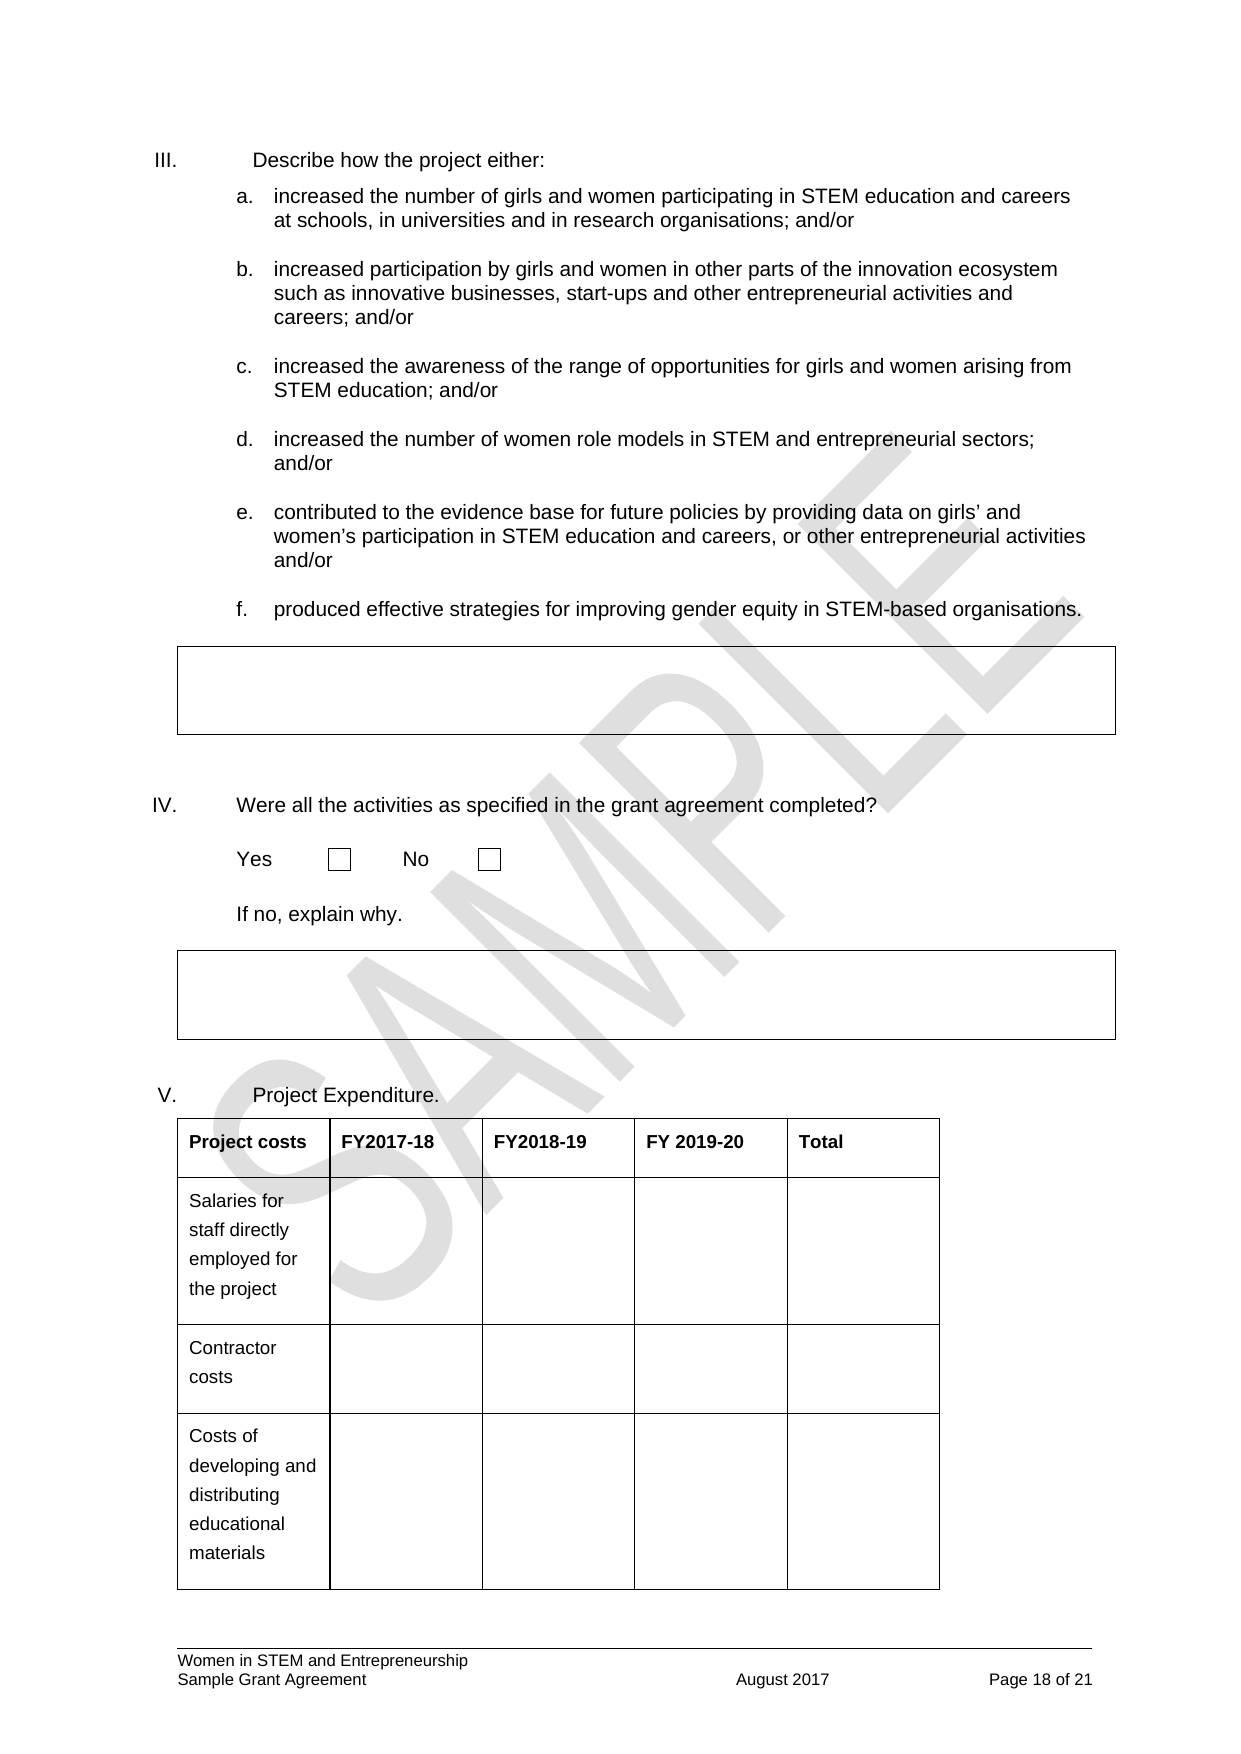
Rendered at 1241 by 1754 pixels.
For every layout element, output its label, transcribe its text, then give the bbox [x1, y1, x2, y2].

table_header FY 2019-20 [635, 1119, 787, 1177]
table_header FY2017-18 [331, 1119, 482, 1177]
list increased the awareness of the range of opportunities for girls and women arising from STEM education; and/or [236, 354, 1092, 402]
table_cell [483, 1325, 634, 1412]
list Project Expenditure. [177, 1083, 1092, 1107]
table_cell [483, 1414, 634, 1588]
table_cell [788, 1178, 939, 1324]
list contributed to the evidence base for future policies by providing data on girls’ and women’s participation in STEM education and careers, or other entrepreneurial activities and/or [236, 500, 1092, 572]
list increased the number of girls and women participating in STEM education and careers at schools, in universities and in research organisations; and/or [236, 184, 1092, 232]
text Yes No [236, 842, 1092, 871]
table_cell [331, 1178, 482, 1324]
list produced effective strategies for improving gender equity in STEM-based organisations. [236, 597, 1092, 621]
table_cell [635, 1414, 787, 1588]
table_header Total [788, 1119, 939, 1177]
table_header FY2018-19 [483, 1119, 634, 1177]
table_cell [483, 1178, 634, 1324]
table_cell Salaries for staff directly employed for the project [178, 1178, 329, 1324]
table_cell [635, 1325, 787, 1412]
list increased the number of women role models in STEM and entrepreneurial sectors; and/or [236, 427, 1092, 475]
list Describe how the project either: [177, 148, 1092, 172]
table_cell [635, 1178, 787, 1324]
table_cell Contractor costs [178, 1325, 329, 1412]
table_header [178, 647, 1115, 734]
list increased participation by girls and women in other parts of the innovation ecosystem such as innovative businesses, start-ups and other entrepreneurial activities and careers; and/or [236, 257, 1092, 329]
table_header [178, 951, 1115, 1039]
table_cell [331, 1414, 482, 1588]
table_cell [331, 1325, 482, 1412]
table_cell [788, 1325, 939, 1412]
table_cell [788, 1414, 939, 1588]
table_cell Costs of developing and distributing educational materials [178, 1414, 329, 1588]
table_header Project costs [178, 1119, 329, 1177]
text If no, explain why. [236, 896, 1092, 925]
list Were all the activities as specified in the grant agreement completed? [177, 793, 1092, 817]
